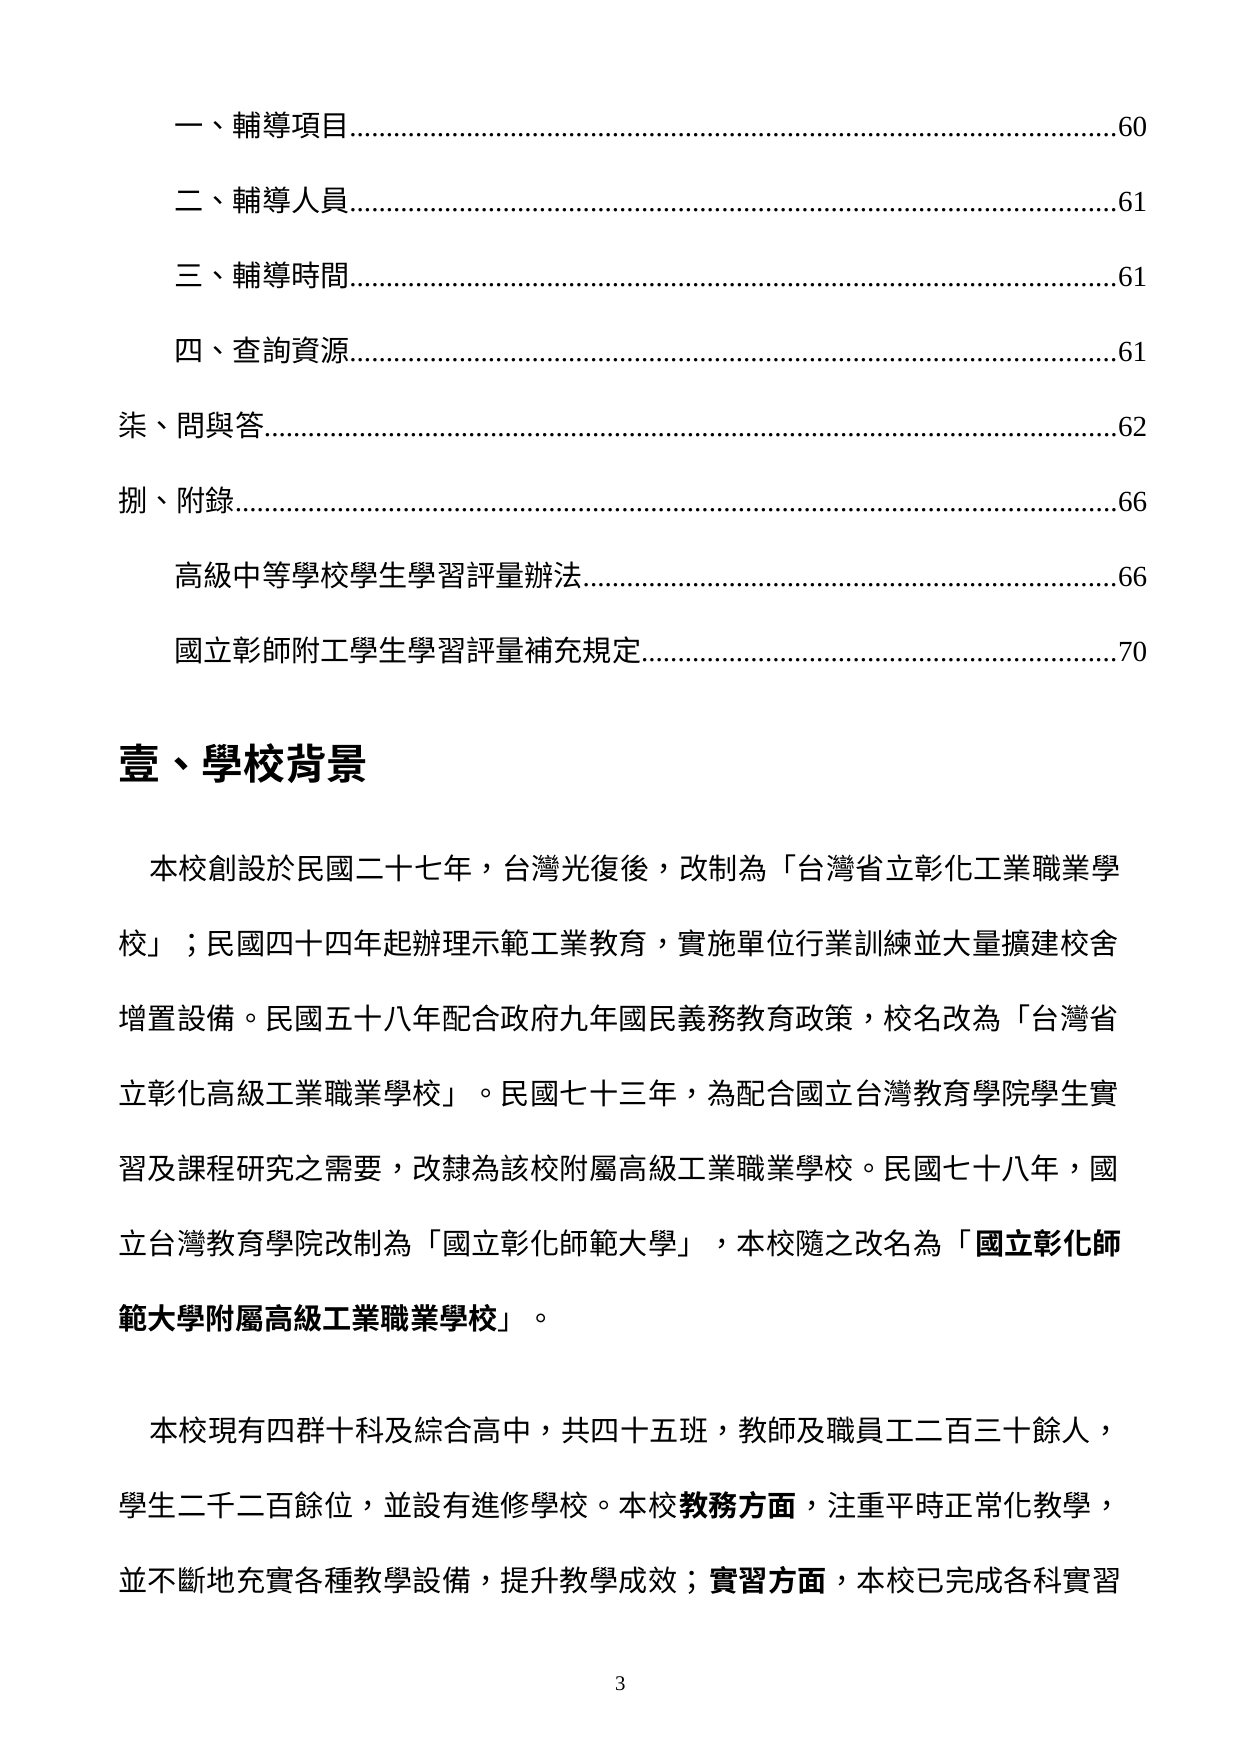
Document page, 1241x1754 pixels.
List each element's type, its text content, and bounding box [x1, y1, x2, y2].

text 一、輔導項目 60 [174, 86, 1122, 161]
text 國立彰師附工學生學習評量補充規定 70 [174, 611, 1122, 686]
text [118, 1391, 1122, 1616]
text 本校創設於民國二十七年，台灣光復後，改制為「台灣省立彰化工業職業學校」；民國四十四年起辦理示範工業教育，實施單位行業訓練並大量擴建校舍，增置設備。民國五十八年配合政府九年國民義務教育政策，校名改為「台灣省立彰化高級工業職業學校」。民國七十三年，為配合國立台灣教育學院學生實習及課程研究之需要，改隸為該校附屬高級工業職業學校。民國七十八年，國立台灣教育學院改制為「國立彰化師範大學」，本校隨之改名為「國立彰化師範大學附屬高級工業職業學校」。 [118, 829, 1122, 1354]
text 四、查詢資源 61 [174, 311, 1122, 386]
text 捌、附錄 66 [118, 461, 1122, 536]
subtitle 壹、學校背景 [118, 724, 1122, 799]
text 高級中等學校學生學習評量辦法 66 [174, 536, 1122, 611]
text 三、輔導時間 61 [174, 236, 1122, 311]
text 柒、問與答 62 [118, 386, 1122, 461]
text 二、輔導人員 61 [174, 161, 1122, 236]
